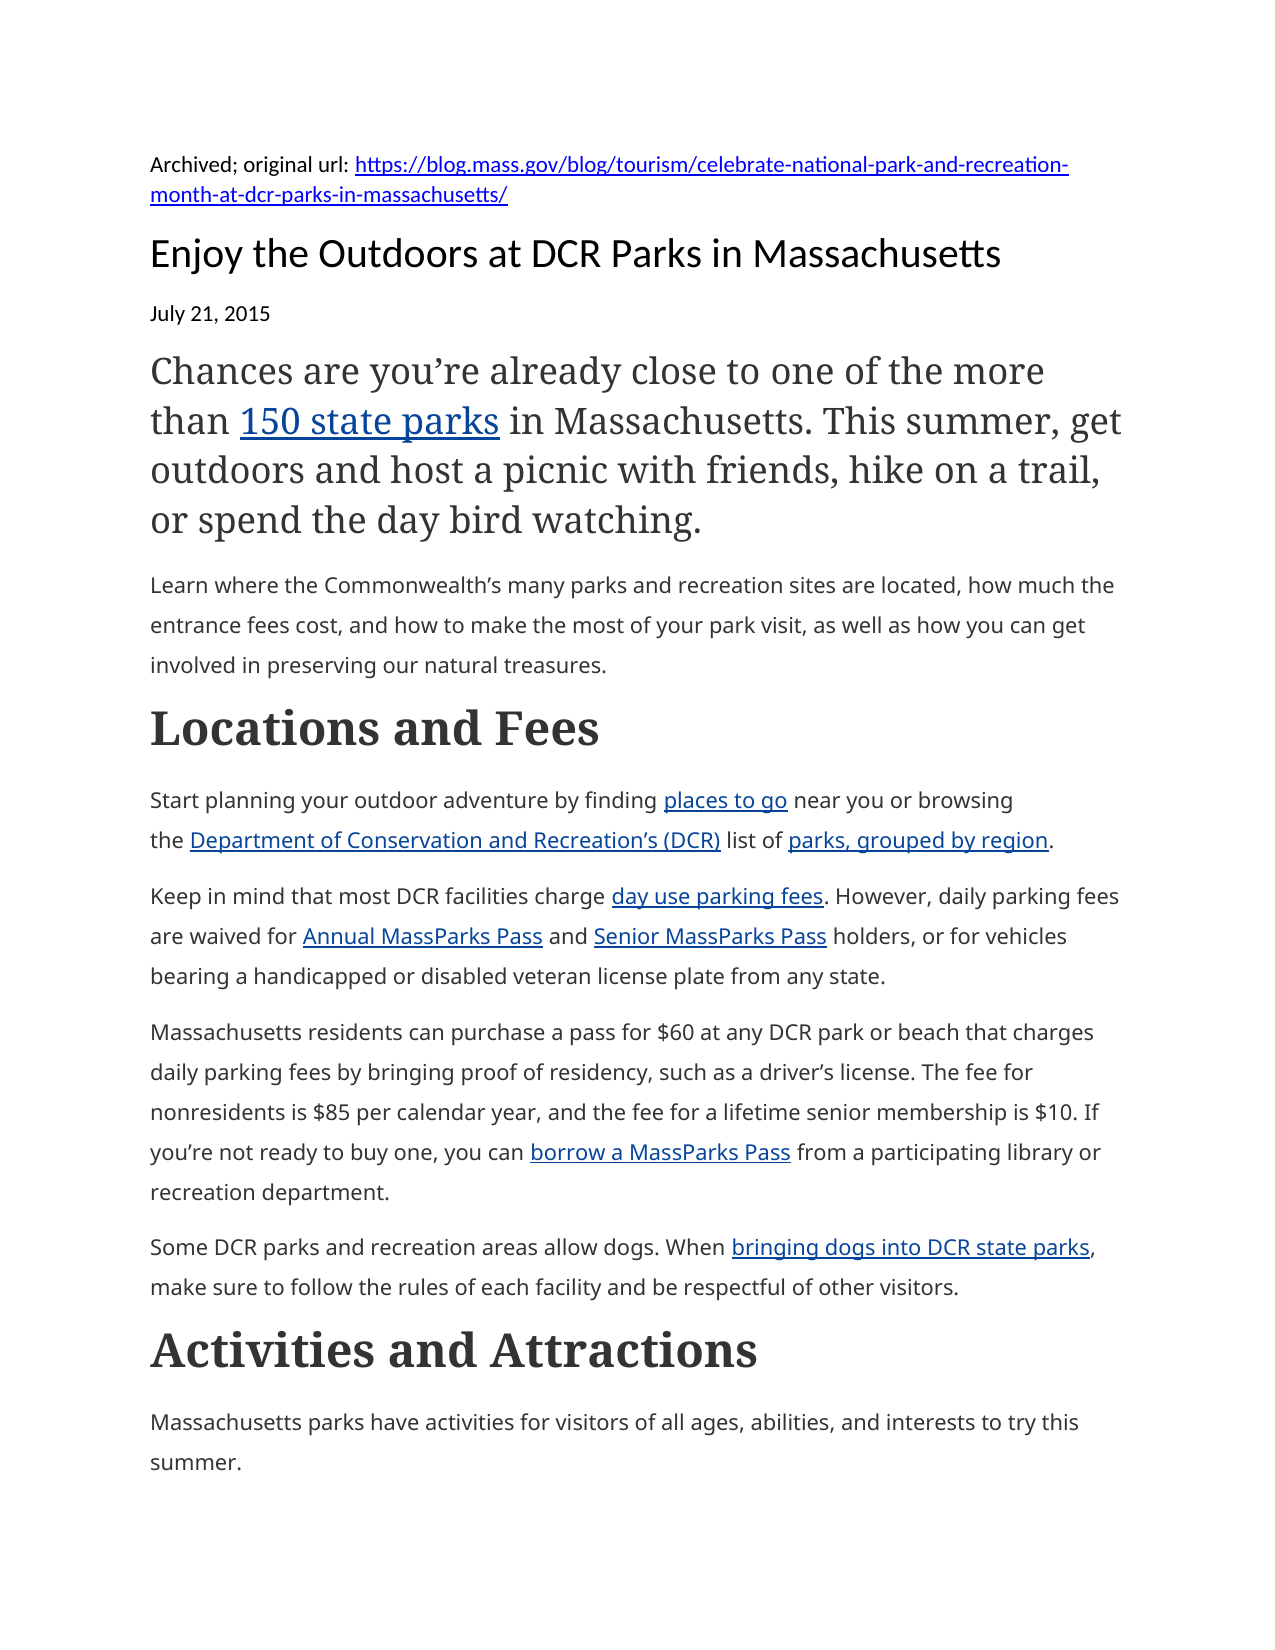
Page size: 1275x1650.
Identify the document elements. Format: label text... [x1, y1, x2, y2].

text Activities and Attractions [150, 1317, 1125, 1381]
text Learn where the Commonwealth’s many parks and recreation sites are located, how much the entrance fees cost, and how to make the most of your park visit, as well as how you can get involved in preserving our natural treasures. [150, 560, 1125, 680]
text Enjoy the Outdoors at DCR Parks in Massachusetts [150, 227, 1125, 278]
text Keep in mind that most DCR facilities charge day use parking fees. However, daily parking fees are waived for Annual MassParks Pass and Senior MassParks Pass holders, or for vehicles bearing a handicapped or disabled veteran license plate from any state. [150, 871, 1125, 991]
text Massachusetts residents can purchase a pass for $60 at any DCR park or beach that charges daily parking fees by bringing proof of residency, such as a driver’s license. The fee for nonresidents is $85 per calendar year, and the fee for a lifetime senior membership is $10. If you’re not ready to buy one, you can borrow a MassParks Pass from a participating library or recreation department. [150, 1006, 1125, 1206]
text Chances are you’re already close to one of the more than 150 state parks in Massachusetts. This summer, get outdoors and host a picnic with friends, hike on a trail, or spend the day bird watching. [150, 346, 1125, 544]
text July 21, 2015 [150, 299, 1125, 327]
text Massachusetts parks have activities for visitors of all ages, abilities, and interests to try this summer. [150, 1397, 1125, 1477]
text Locations and Fees [150, 696, 1125, 759]
text Archived; original url: https://blog.mass.gov/blog/tourism/celebrate-national-park-and-recreation-month-at-dcr-parks-in-massachusetts/ [150, 150, 1125, 208]
text Start planning your outdoor adventure by finding places to go near you or browsing the Department of Conservation and Recreation’s (DCR) list of parks, grouped by region. [150, 775, 1125, 855]
text Some DCR parks and recreation areas allow dogs. When bringing dogs into DCR state parks, make sure to follow the rules of each facility and be respectful of other visitors. [150, 1222, 1125, 1302]
